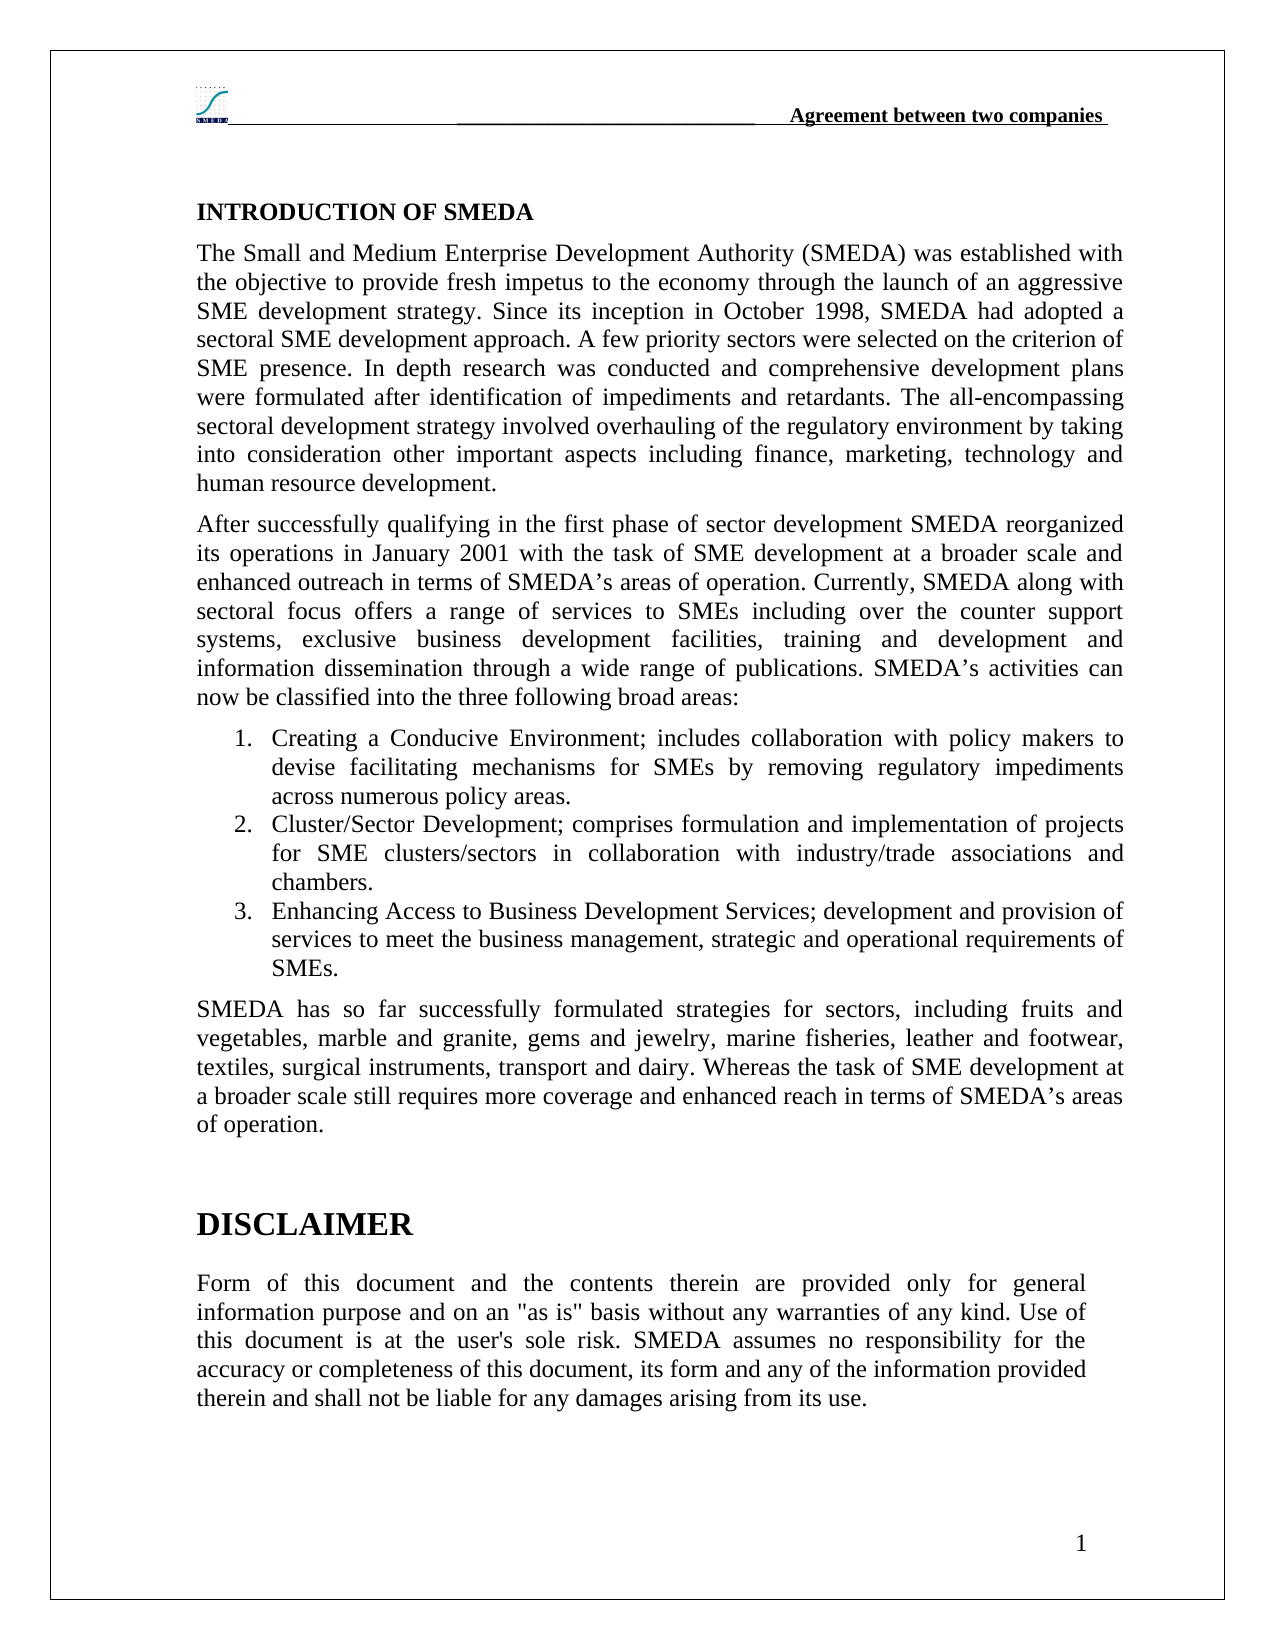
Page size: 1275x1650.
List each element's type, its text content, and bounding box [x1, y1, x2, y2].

text INTRODUCTION OF SMEDA [196, 197, 1124, 226]
subtitle DISCLAIMER [196, 1204, 1125, 1243]
list Cluster/Sector Development; comprises formulation and implementation of projects for SME clusters/sectors in collaboration with industry/trade associations and chambers. [234, 809, 1124, 896]
list Enhancing Access to Business Development Services; development and provision of services to meet the business management, strategic and operational requirements of SMEs. [234, 896, 1124, 982]
list Creating a Conducive Environment; includes collaboration with policy makers to devise facilitating mechanisms for SMEs by removing regulatory impediments across numerous policy areas. [234, 723, 1124, 809]
text SMEDA has so far successfully formulated strategies for sectors, including fruits and vegetables, marble and granite, gems and jewelry, marine fisheries, leather and footwear, textiles, surgical instruments, transport and dairy. Whereas the task of SME development at a broader scale still requires more coverage and enhanced reach in terms of SMEDA’s areas of operation. [196, 994, 1124, 1138]
text After successfully qualifying in the first phase of sector development SMEDA reorganized its operations in January 2001 with the task of SME development at a broader scale and enhanced outreach in terms of SMEDA’s areas of operation. Currently, SMEDA along with sectoral focus offers a range of services to SMEs including over the counter support systems, exclusive business development facilities, training and development and information dissemination through a wide range of publications. SMEDA’s activities can now be classified into the three following broad areas: [196, 509, 1124, 711]
text The Small and Medium Enterprise Development Authority (SMEDA) was established with the objective to provide fresh impetus to the economy through the launch of an aggressive SME development strategy. Since its inception in October 1998, SMEDA had adopted a sectoral SME development approach. A few priority sectors were selected on the criterion of SME presence. In depth research was conducted and comprehensive development plans were formulated after identification of impediments and retardants. The all-encompassing sectoral development strategy involved overhauling of the regulatory environment by taking into consideration other important aspects including finance, marketing, technology and human resource development. [196, 238, 1124, 497]
text Form of this document and the contents therein are provided only for general information purpose and on an "as is" basis without any warranties of any kind. Use of this document is at the user's sole risk. SMEDA assumes no responsibility for the accuracy or completeness of this document, its form and any of the information provided therein and shall not be liable for any damages arising from its use. [196, 1268, 1087, 1412]
picture [196, 87, 228, 123]
